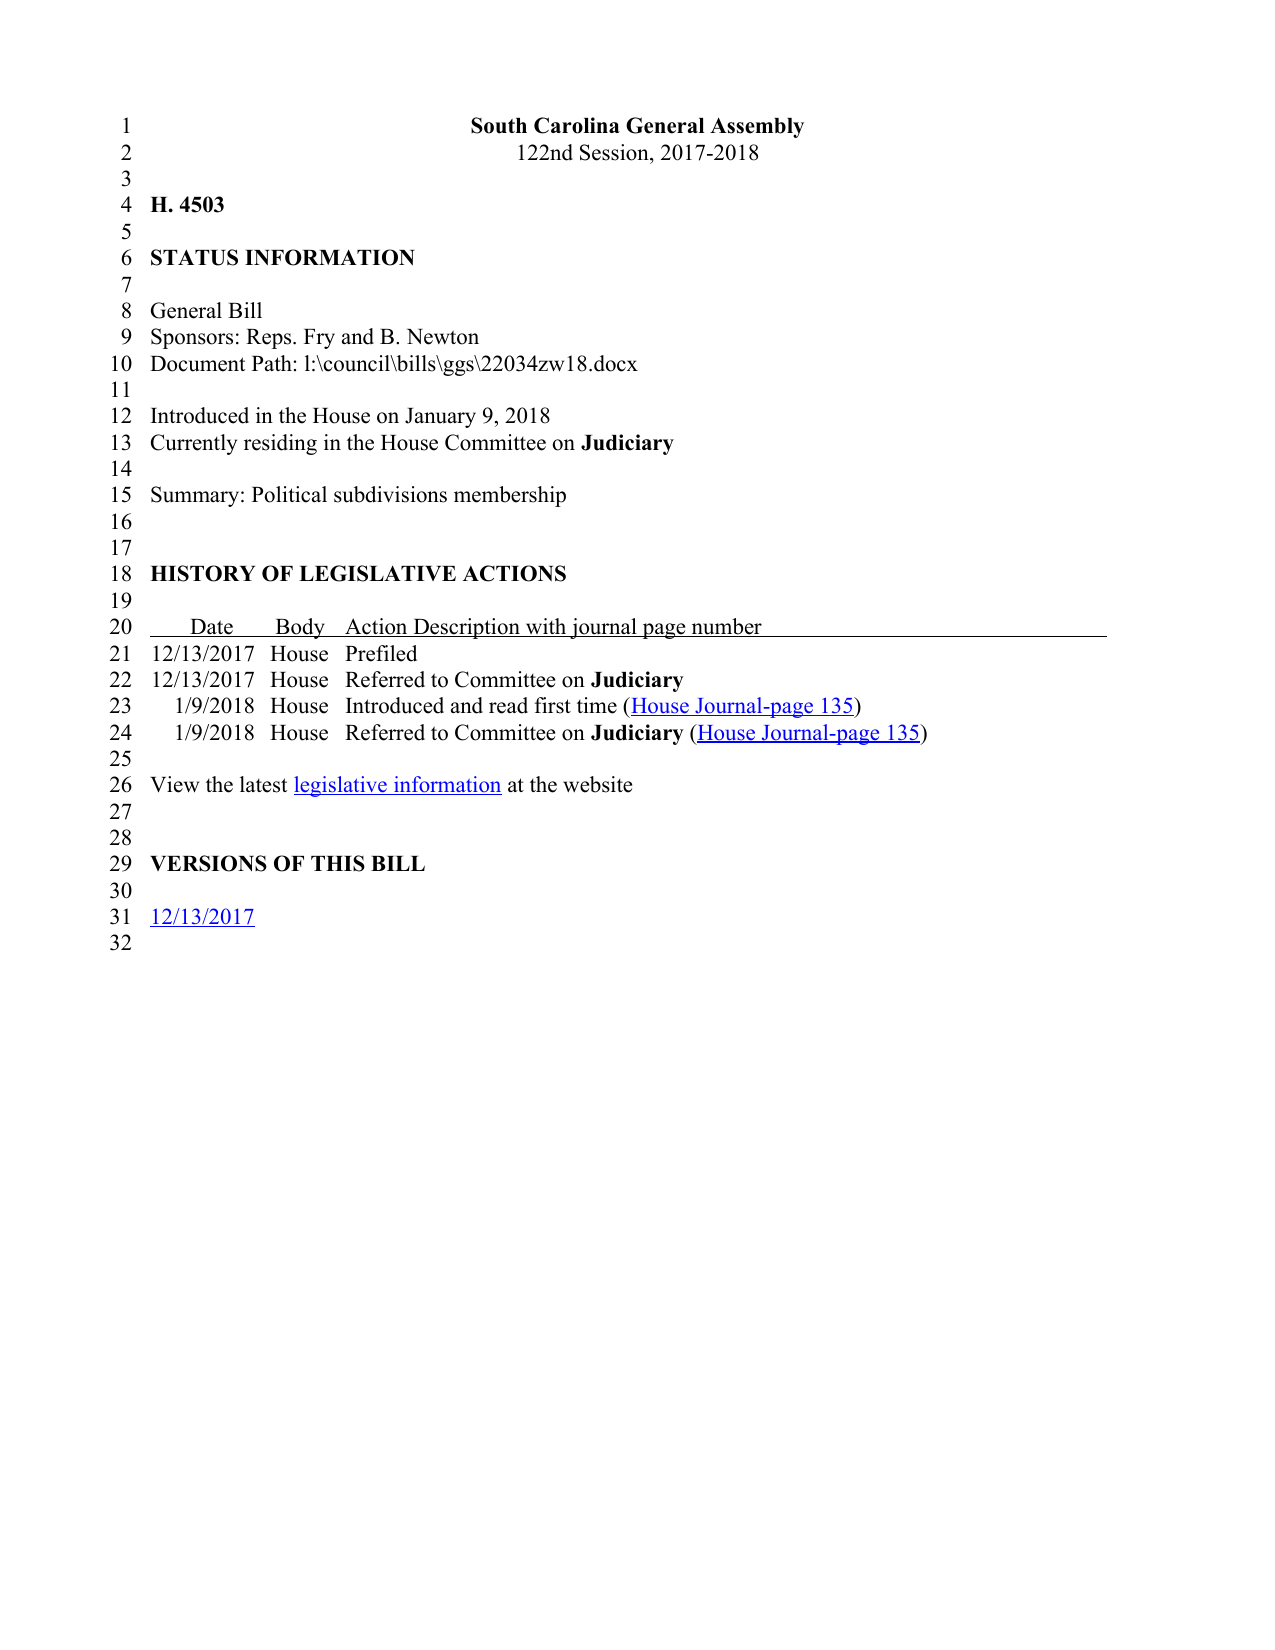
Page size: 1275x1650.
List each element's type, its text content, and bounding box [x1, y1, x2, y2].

text 1/9/2018 House Referred to Committee on Judiciary (House Journal-page 135) [150, 719, 1125, 745]
text Summary: Political subdivisions membership [150, 481, 1125, 508]
text Date Body Action Description with journal page number [150, 613, 1125, 639]
text 12/13/2017 House Prefiled [150, 639, 1125, 666]
text Sponsors: Reps. Fry and B. Newton [150, 323, 1125, 350]
text HISTORY OF LEGISLATIVE ACTIONS [150, 561, 1125, 587]
text South Carolina General Assembly [150, 112, 1125, 139]
text Currently residing in the House Committee on Judiciary [150, 429, 1125, 455]
text Introduced in the House on January 9, 2018 [150, 402, 1125, 429]
text General Bill [150, 297, 1125, 323]
text 12/13/2017 House Referred to Committee on Judiciary [150, 666, 1125, 692]
text 122nd Session, 2017-2018 [150, 139, 1125, 165]
text H. 4503 [150, 192, 1125, 218]
text View the latest legislative information at the website [150, 771, 1125, 798]
text 1/9/2018 House Introduced and read first time (House Journal-page 135) [150, 692, 1125, 719]
text STATUS INFORMATION [150, 244, 1125, 271]
text 12/13/2017 [150, 903, 1125, 929]
text VERSIONS OF THIS BILL [150, 850, 1125, 877]
text Document Path: l:\council\bills\ggs\22034zw18.docx [150, 350, 1125, 376]
